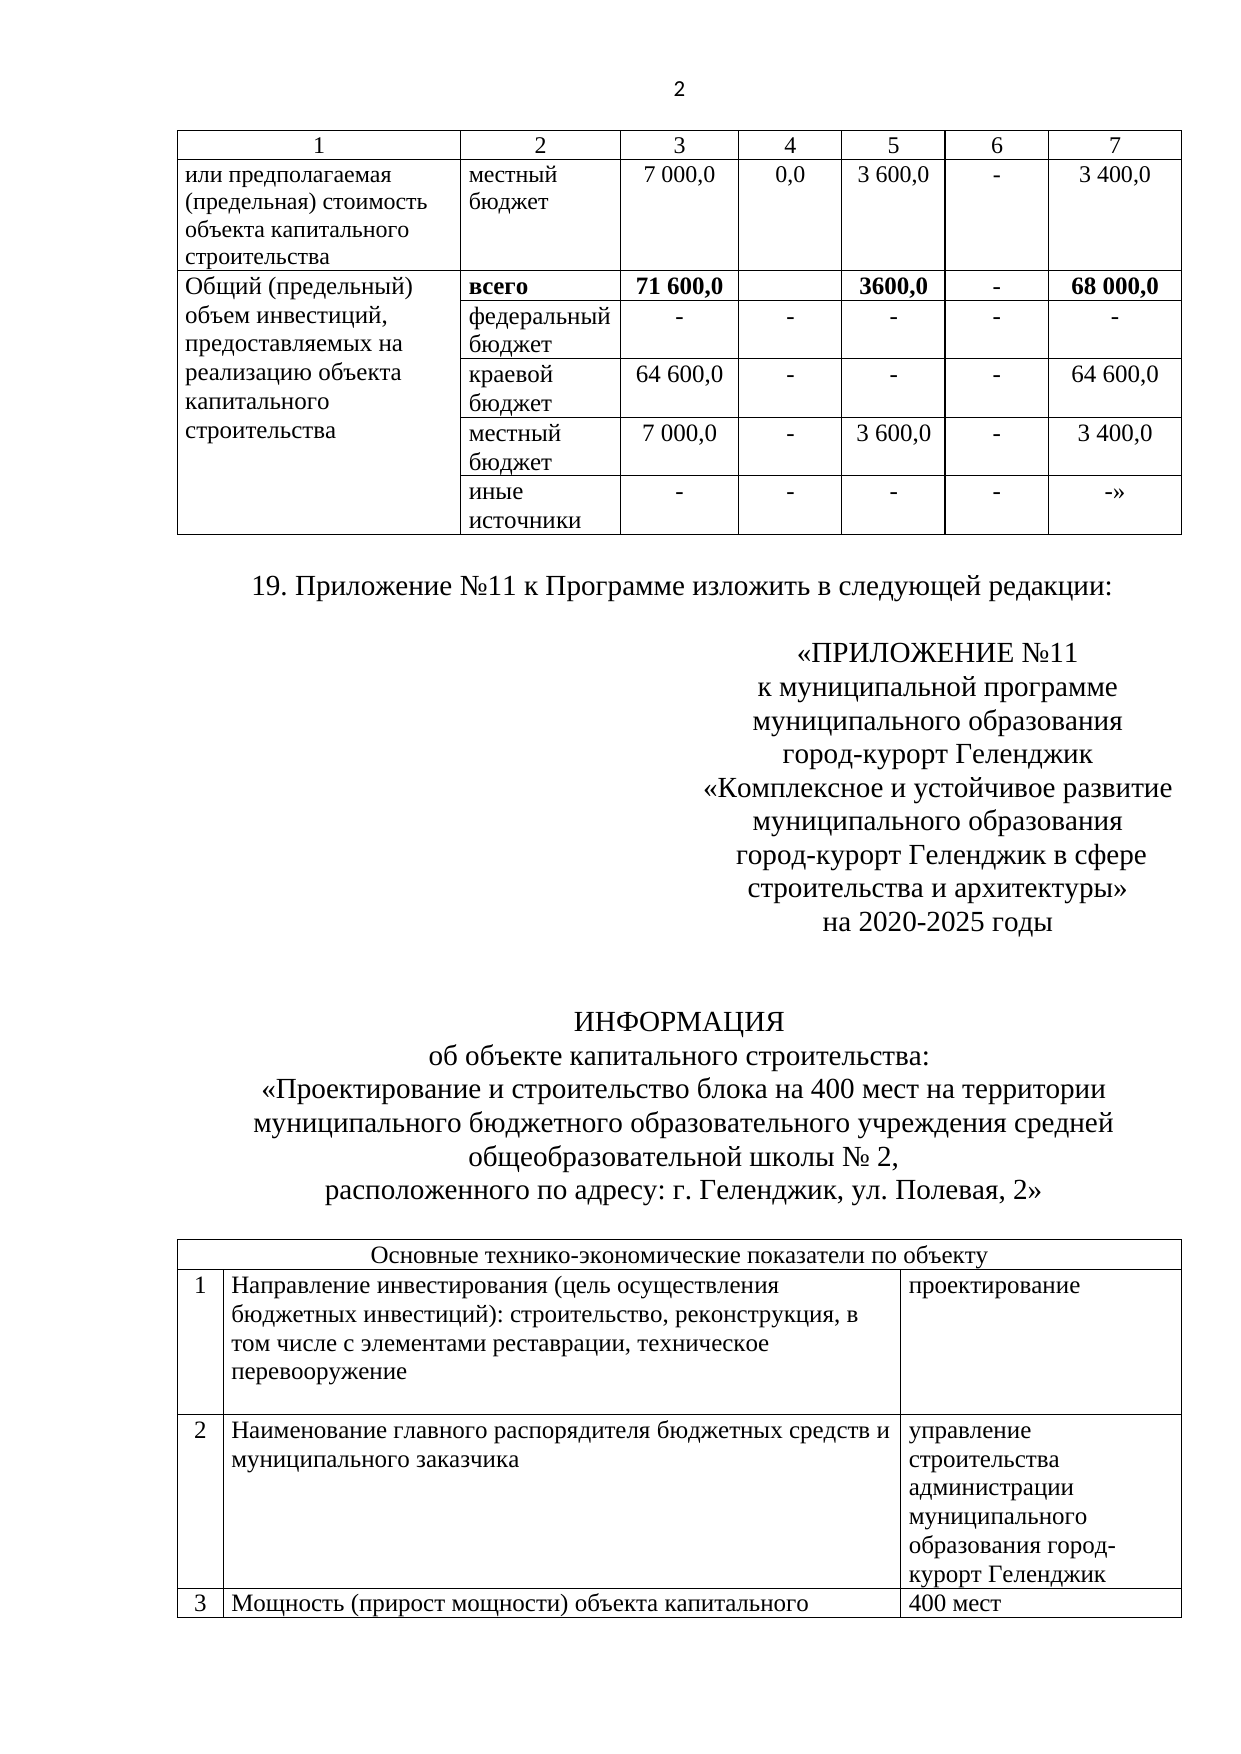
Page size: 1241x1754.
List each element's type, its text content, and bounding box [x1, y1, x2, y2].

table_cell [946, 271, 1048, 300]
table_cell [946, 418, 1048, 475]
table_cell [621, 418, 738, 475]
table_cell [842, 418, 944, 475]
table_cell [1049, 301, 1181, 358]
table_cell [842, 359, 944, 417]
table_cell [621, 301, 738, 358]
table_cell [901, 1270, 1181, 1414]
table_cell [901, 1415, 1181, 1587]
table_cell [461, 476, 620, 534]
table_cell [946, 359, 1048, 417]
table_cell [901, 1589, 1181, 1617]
text 19. Приложение №11 к Программе изложить в следующей редакции: [177, 568, 1181, 602]
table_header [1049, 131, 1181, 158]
text «Комплексное и устойчивое развитие [694, 770, 1181, 803]
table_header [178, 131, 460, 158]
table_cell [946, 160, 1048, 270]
text муниципального образования [694, 703, 1181, 736]
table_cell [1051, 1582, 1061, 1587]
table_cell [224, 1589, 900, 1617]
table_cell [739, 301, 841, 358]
text к муниципальной программе [694, 669, 1181, 703]
text «Проектирование и строительство блока на 400 мест на территории [177, 1072, 1190, 1105]
text «ПРИЛОЖЕНИЕ №11 [694, 636, 1181, 669]
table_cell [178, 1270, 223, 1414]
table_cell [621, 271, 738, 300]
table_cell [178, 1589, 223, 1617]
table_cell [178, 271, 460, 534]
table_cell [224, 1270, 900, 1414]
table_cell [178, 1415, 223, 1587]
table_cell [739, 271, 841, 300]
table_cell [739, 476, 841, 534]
text общеобразовательной школы № 2, [177, 1139, 1190, 1172]
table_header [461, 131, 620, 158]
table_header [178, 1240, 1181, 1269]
text город-курорт Геленджик [694, 736, 1181, 770]
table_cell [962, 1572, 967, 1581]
text муниципального образования [694, 803, 1181, 837]
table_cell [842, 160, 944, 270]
text об объекте капитального строительства: [177, 1038, 1181, 1072]
text на 2020-2025 годы [694, 904, 1181, 937]
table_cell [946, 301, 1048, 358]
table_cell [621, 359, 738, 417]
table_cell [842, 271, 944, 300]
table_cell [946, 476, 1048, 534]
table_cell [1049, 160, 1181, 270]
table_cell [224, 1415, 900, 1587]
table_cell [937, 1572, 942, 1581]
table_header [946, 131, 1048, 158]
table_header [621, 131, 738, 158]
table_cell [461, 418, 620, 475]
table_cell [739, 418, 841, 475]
text ИНФОРМАЦИЯ [177, 1004, 1181, 1038]
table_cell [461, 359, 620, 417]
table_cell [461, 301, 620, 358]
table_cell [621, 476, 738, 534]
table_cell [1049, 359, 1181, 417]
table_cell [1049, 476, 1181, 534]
text расположенного по адресу: г. Геленджик, ул. Полевая, 2» [177, 1172, 1190, 1206]
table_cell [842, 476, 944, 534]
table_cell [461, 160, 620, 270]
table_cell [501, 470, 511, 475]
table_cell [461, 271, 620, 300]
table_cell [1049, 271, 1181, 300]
text город-курорт Геленджик в сфере [694, 837, 1181, 870]
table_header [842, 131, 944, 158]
text строительства и архитектуры» [694, 870, 1181, 904]
text муниципального бюджетного образовательного учреждения средней [177, 1105, 1190, 1139]
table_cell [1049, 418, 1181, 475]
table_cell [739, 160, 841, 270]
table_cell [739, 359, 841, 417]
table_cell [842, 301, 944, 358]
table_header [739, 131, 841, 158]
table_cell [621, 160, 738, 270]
